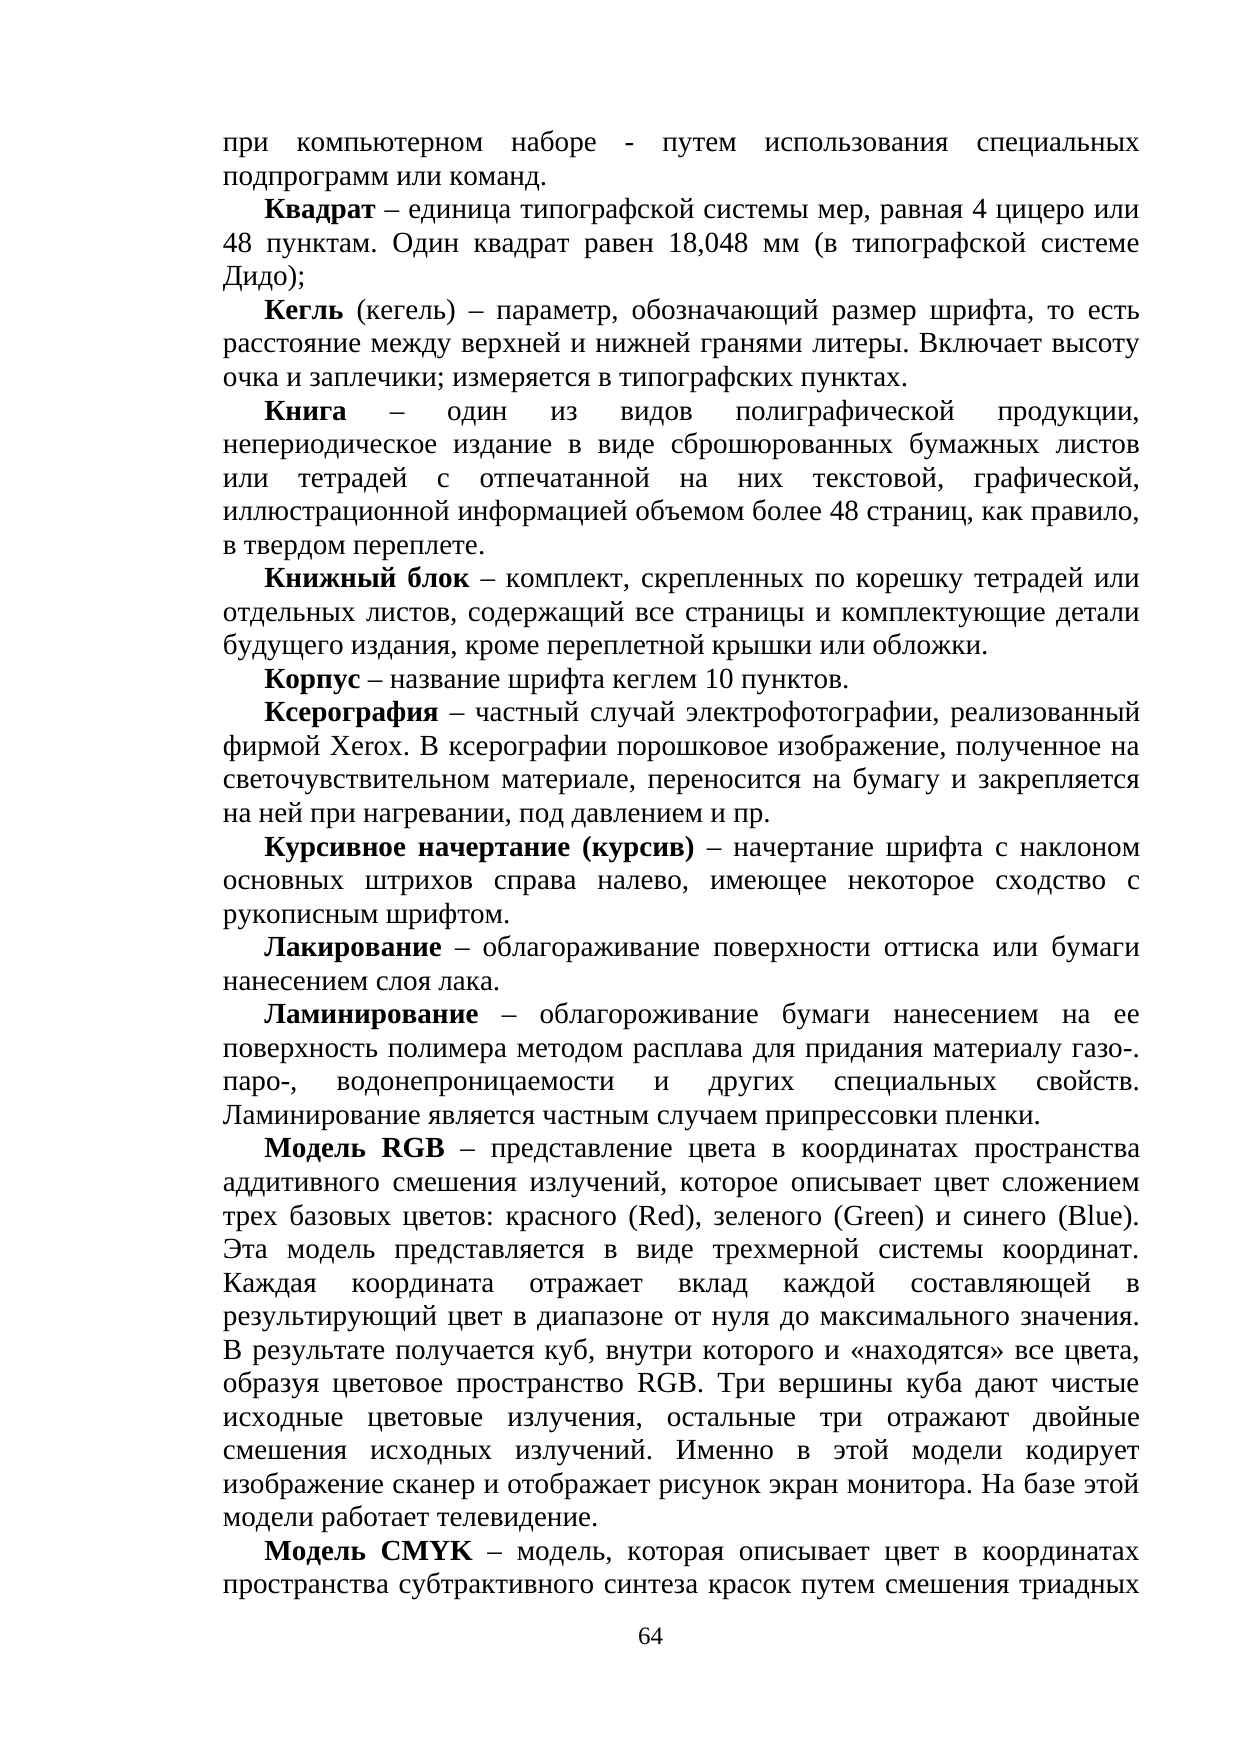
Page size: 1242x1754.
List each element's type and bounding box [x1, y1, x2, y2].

table_cell [141, 118, 1147, 1606]
